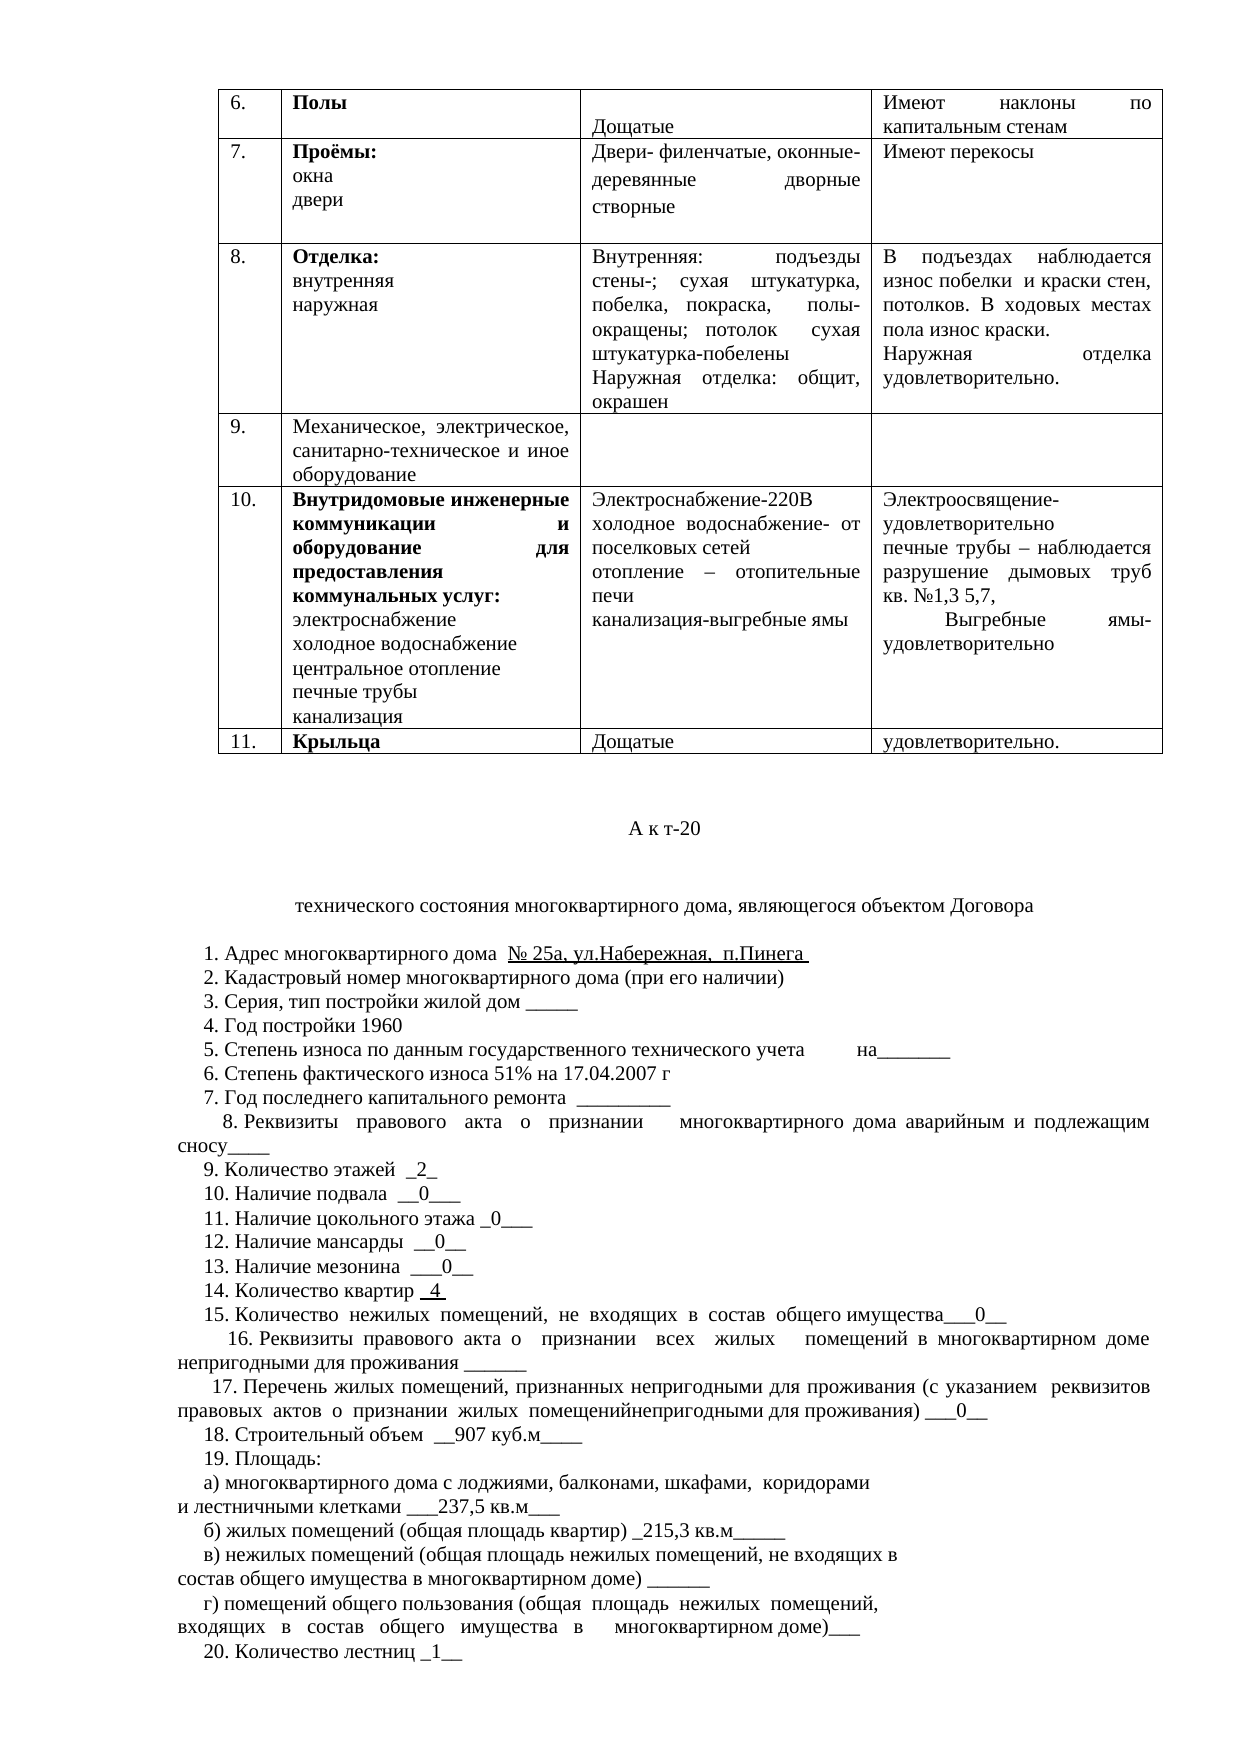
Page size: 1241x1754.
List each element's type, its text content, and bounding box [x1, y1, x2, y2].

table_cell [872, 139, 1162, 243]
text 14. Количество квартир 4 [177, 1278, 1152, 1302]
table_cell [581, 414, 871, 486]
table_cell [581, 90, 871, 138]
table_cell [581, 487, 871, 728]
text 17. Перечень жилых помещений, признанных непригодными для проживания (с указанием реквизитов правовых актов о признании жилых помещенийнепригодными для проживания) ___0__ [177, 1374, 1152, 1422]
text 6. Степень фактического износа 51% на 17.04.2007 г [177, 1061, 1152, 1085]
text б) жилых помещений (общая площадь квартир) _215,3 кв.м_____ [177, 1518, 1152, 1542]
text А к т-20 [177, 816, 1152, 840]
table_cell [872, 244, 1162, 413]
text 15. Количество нежилых помещений, не входящих в состав общего имущества___0__ [177, 1302, 1152, 1326]
text 12. Наличие мансарды __0__ [177, 1229, 1152, 1253]
text 7. Год последнего капитального ремонта _________ [177, 1085, 1152, 1109]
text технического состояния многоквартирного дома, являющегося объектом Договора [177, 893, 1152, 917]
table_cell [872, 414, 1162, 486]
text состав общего имущества в многоквартирном доме) ______ [177, 1566, 1152, 1590]
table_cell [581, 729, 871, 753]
text 10. Наличие подвала __0___ [177, 1181, 1152, 1205]
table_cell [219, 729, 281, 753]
text 9. Количество этажей _2_ [177, 1157, 1152, 1181]
text г) помещений общего пользования (общая площадь нежилых помещений, [177, 1590, 1152, 1614]
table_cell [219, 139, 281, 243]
text 18. Строительный объем __907 куб.м____ [177, 1422, 1152, 1446]
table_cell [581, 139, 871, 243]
text 19. Площадь: [177, 1446, 1152, 1470]
text 3. Серия, тип постройки жилой дом _____ [177, 989, 1152, 1013]
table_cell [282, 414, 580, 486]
text 20. Количество лестниц _1__ [177, 1638, 1152, 1663]
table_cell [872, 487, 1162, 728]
text а) многоквартирного дома с лоджиями, балконами, шкафами, коридорами [177, 1470, 1152, 1494]
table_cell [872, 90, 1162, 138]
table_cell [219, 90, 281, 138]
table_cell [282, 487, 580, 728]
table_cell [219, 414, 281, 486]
text 16. Реквизиты правового акта о признании всех жилых помещений в многоквартирном доме непригодными для проживания ______ [177, 1326, 1152, 1374]
text 2. Кадастровый номер многоквартирного дома (при его наличии) [177, 965, 1152, 989]
text 4. Год постройки 1960 [177, 1013, 1152, 1037]
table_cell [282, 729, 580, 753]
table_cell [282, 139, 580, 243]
text 13. Наличие мезонина ___0__ [177, 1253, 1152, 1278]
text и лестничными клетками ___237,5 кв.м___ [177, 1494, 1152, 1518]
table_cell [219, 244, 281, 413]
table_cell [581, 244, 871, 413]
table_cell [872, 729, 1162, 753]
text входящих в состав общего имущества в многоквартирном доме)___ [177, 1614, 1152, 1638]
text 11. Наличие цокольного этажа _0___ [177, 1205, 1152, 1229]
text 1. Адрес многоквартирного дома № 25а, ул.Набережная, п.Пинега [177, 941, 1152, 965]
text в) нежилых помещений (общая площадь нежилых помещений, не входящих в [177, 1542, 1152, 1566]
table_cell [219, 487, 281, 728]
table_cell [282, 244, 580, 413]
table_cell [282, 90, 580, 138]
text 8. Реквизиты правового акта о признании многоквартирного дома аварийным и подлежащим сносу____ [177, 1109, 1152, 1157]
text 5. Степень износа по данным государственного технического учета на_______ [177, 1037, 1152, 1061]
